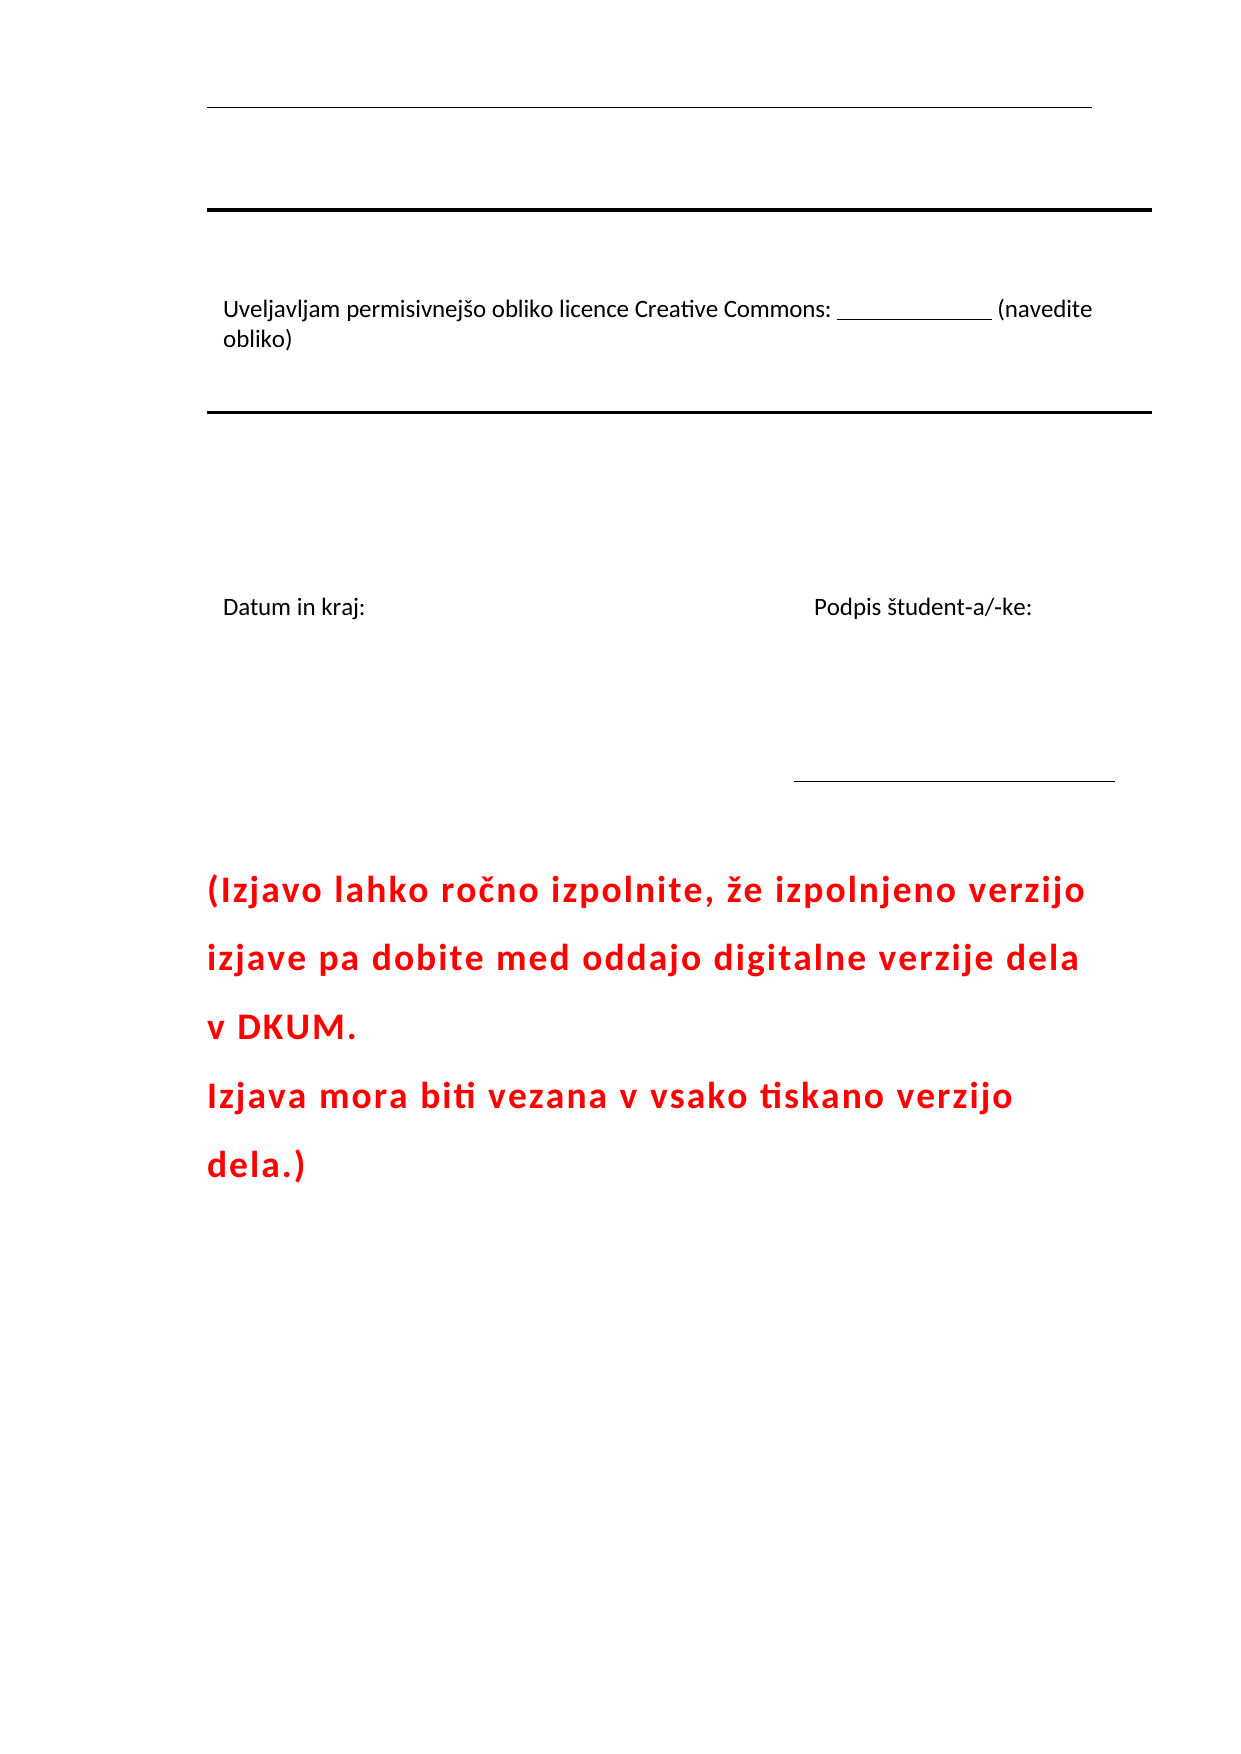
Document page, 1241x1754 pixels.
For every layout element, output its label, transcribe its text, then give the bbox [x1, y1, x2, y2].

text Datum in kraj: Podpis študent‐a/‐ke: [223, 591, 1092, 622]
text Uveljavljam permisivnejšo obliko licence Creative Commons: (navedite obliko) [223, 293, 1092, 354]
text (Izjavo lahko ročno izpolnite, že izpolnjeno verzijo izjave pa dobite med oddajo digitalne verzije dela v DKUM. Izjava mora biti vezana v vsako tiskano verzijo dela.) [207, 866, 1092, 1186]
